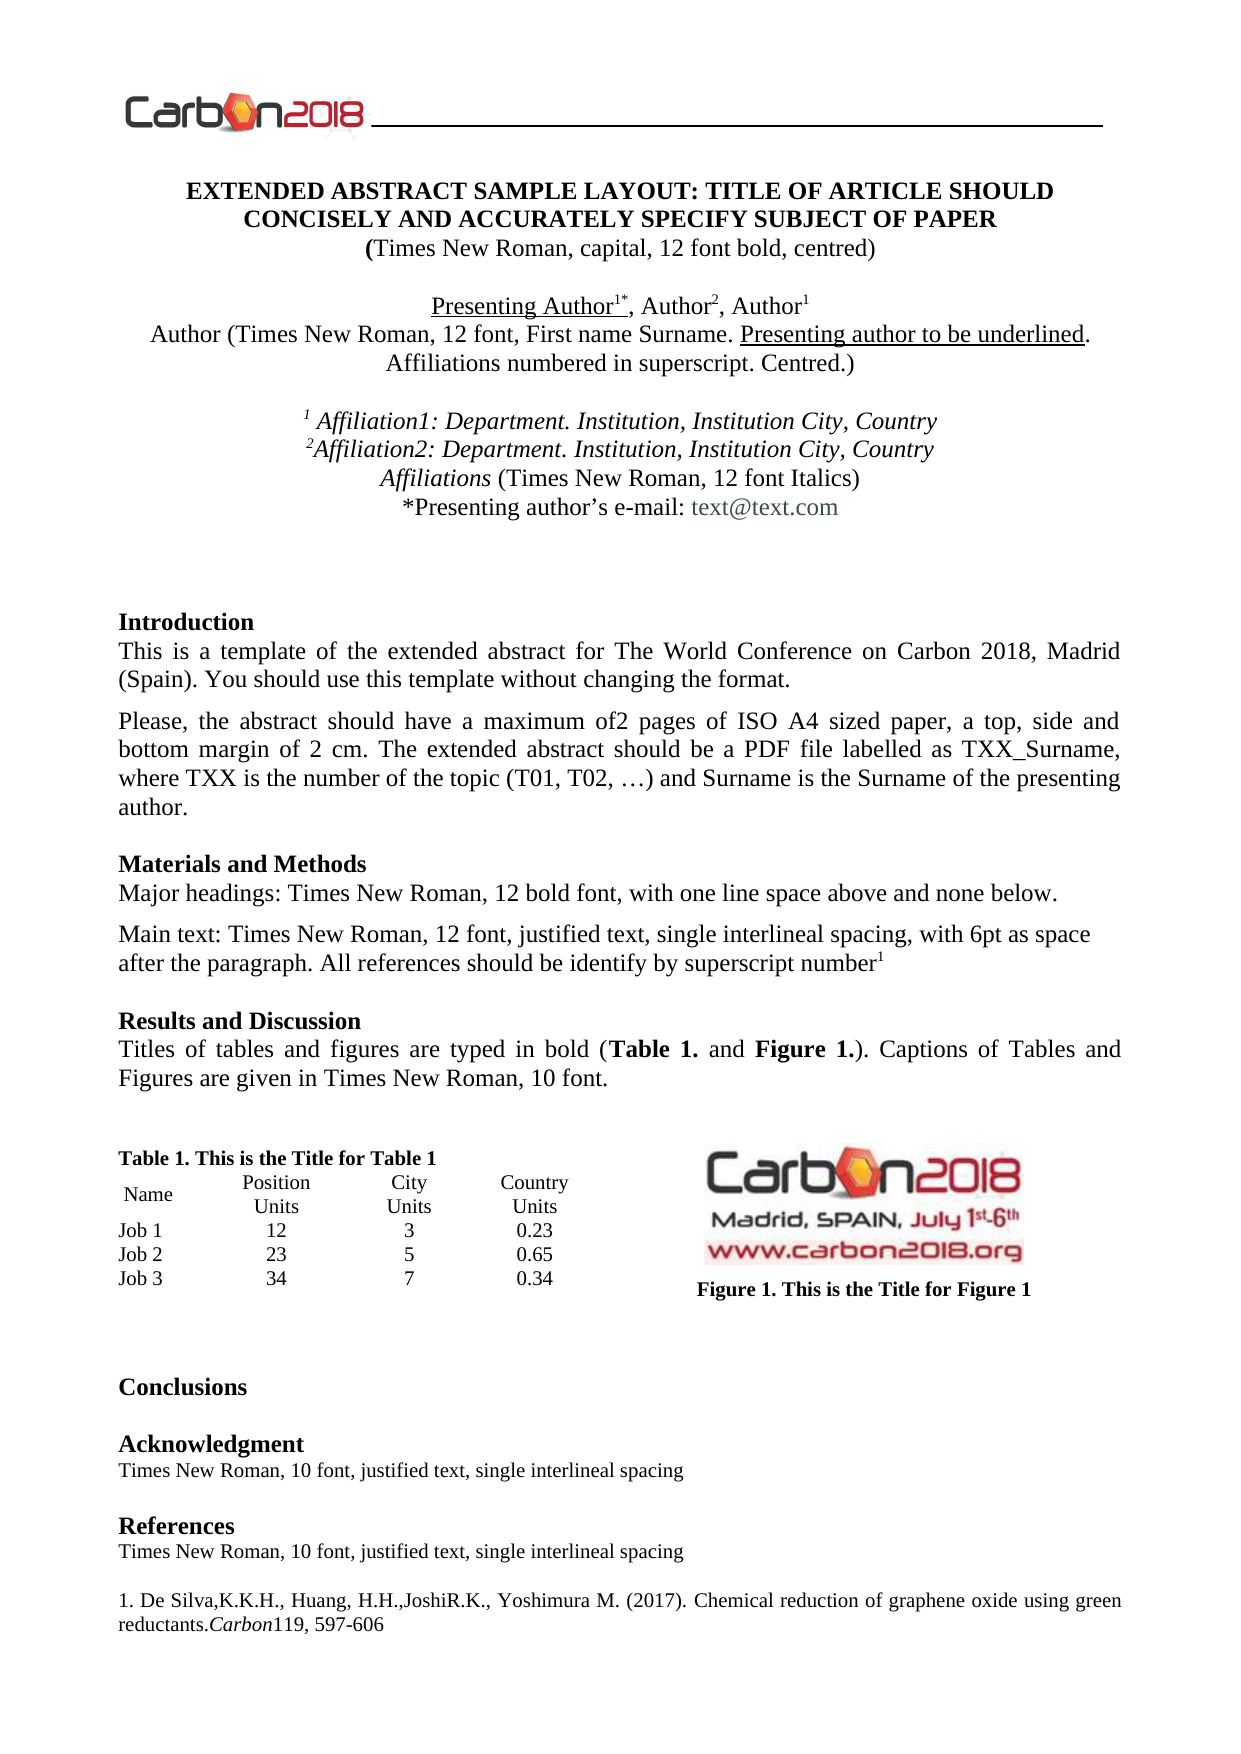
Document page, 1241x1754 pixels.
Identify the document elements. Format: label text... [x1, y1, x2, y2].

table_cell 0.23 [475, 1218, 594, 1242]
text 2Affiliation2: Department. Institution, Institution City, Country [118, 434, 1122, 463]
table_cell 23 [210, 1242, 343, 1266]
table_cell Job 3 [107, 1266, 210, 1290]
text Major headings: Times New Roman, 12 bold font, with one line space above and none below. [118, 878, 1122, 907]
picture [704, 1143, 1024, 1265]
text Acknowledgment [118, 1429, 1122, 1458]
table_cell 0.65 [475, 1242, 594, 1266]
text EXTENDED ABSTRACT SAMPLE LAYOUT: TITLE OF ARTICLE SHOULD CONCISELY AND ACCURATELY SPECIFY SUBJECT OF PAPER [118, 176, 1122, 233]
text Author (Times New Roman, 12 font, First name Surname. Presenting author to be underlined. Affiliations numbered in superscript. Centred.) [118, 319, 1122, 377]
table_cell 5 [343, 1242, 475, 1266]
text This is a template of the extended abstract for The World Conference on Carbon 2018, Madrid (Spain). You should use this template without changing the format. [118, 636, 1122, 693]
table_cell 34 [210, 1266, 343, 1290]
text Titles of tables and figures are typed in bold (Table 1. and Figure 1.). Captions of Tables and Figures are given in Times New Roman, 10 font. [118, 1034, 1122, 1092]
text Please, the abstract should have a maximum of2 pages of ISO A4 sized paper, a top, side and bottom margin of 2 cm. The extended abstract should be a PDF file labelled as TXX_Surname, where TXX is the number of the topic (T01, T02, …) and Surname is the Surname of the presenting author. [118, 706, 1122, 821]
table_cell Units [210, 1194, 343, 1218]
table_cell Figure 1. This is the Title for Figure 1 [621, 1277, 1107, 1313]
text Introduction [118, 607, 1122, 636]
text Results and Discussion [118, 1006, 1122, 1034]
table_cell Job 2 [107, 1242, 210, 1266]
table_header [621, 1144, 1107, 1277]
text References [118, 1511, 1122, 1539]
text Times New Roman, 10 font, justified text, single interlineal spacing [118, 1539, 1122, 1563]
text Main text: Times New Roman, 12 font, justified text, single interlineal spacing, with 6pt as space after the paragraph. All references should be identify by superscript number1 [118, 919, 1122, 977]
text (Times New Roman, capital, 12 font bold, centred) [118, 233, 1122, 262]
text 1. De Silva,K.K.H., Huang, H.H.,JoshiR.K., Yoshimura M. (2017). Chemical reduction of graphene oxide using green reductants.Carbon119, 597-606 [118, 1588, 1122, 1636]
text Affiliations (Times New Roman, 12 font Italics) [118, 463, 1122, 492]
table_cell 3 [343, 1218, 475, 1242]
table_cell 12 [210, 1218, 343, 1242]
text 1 Affiliation1: Department. Institution, Institution City, Country [118, 406, 1122, 434]
table_cell Job 1 [107, 1218, 210, 1242]
table_cell 7 [343, 1266, 475, 1290]
table_cell Position [210, 1170, 343, 1194]
text Times New Roman, 10 font, justified text, single interlineal spacing [118, 1458, 1122, 1482]
text Presenting Author1*, Author2, Author1 [118, 291, 1122, 319]
text Conclusions [118, 1372, 1122, 1400]
picture [118, 88, 372, 140]
table_cell City [343, 1170, 475, 1194]
table_cell 0.34 [475, 1266, 594, 1290]
table_cell Units [343, 1194, 475, 1218]
table_cell Name [107, 1170, 210, 1218]
text Materials and Methods [118, 849, 1122, 878]
table_header Table 1. This is the Title for Table 1 [107, 1146, 594, 1170]
table_cell Units [475, 1194, 594, 1218]
text *Presenting author’s e-mail: text@text.com [118, 492, 1122, 521]
table_cell Country [475, 1170, 594, 1194]
